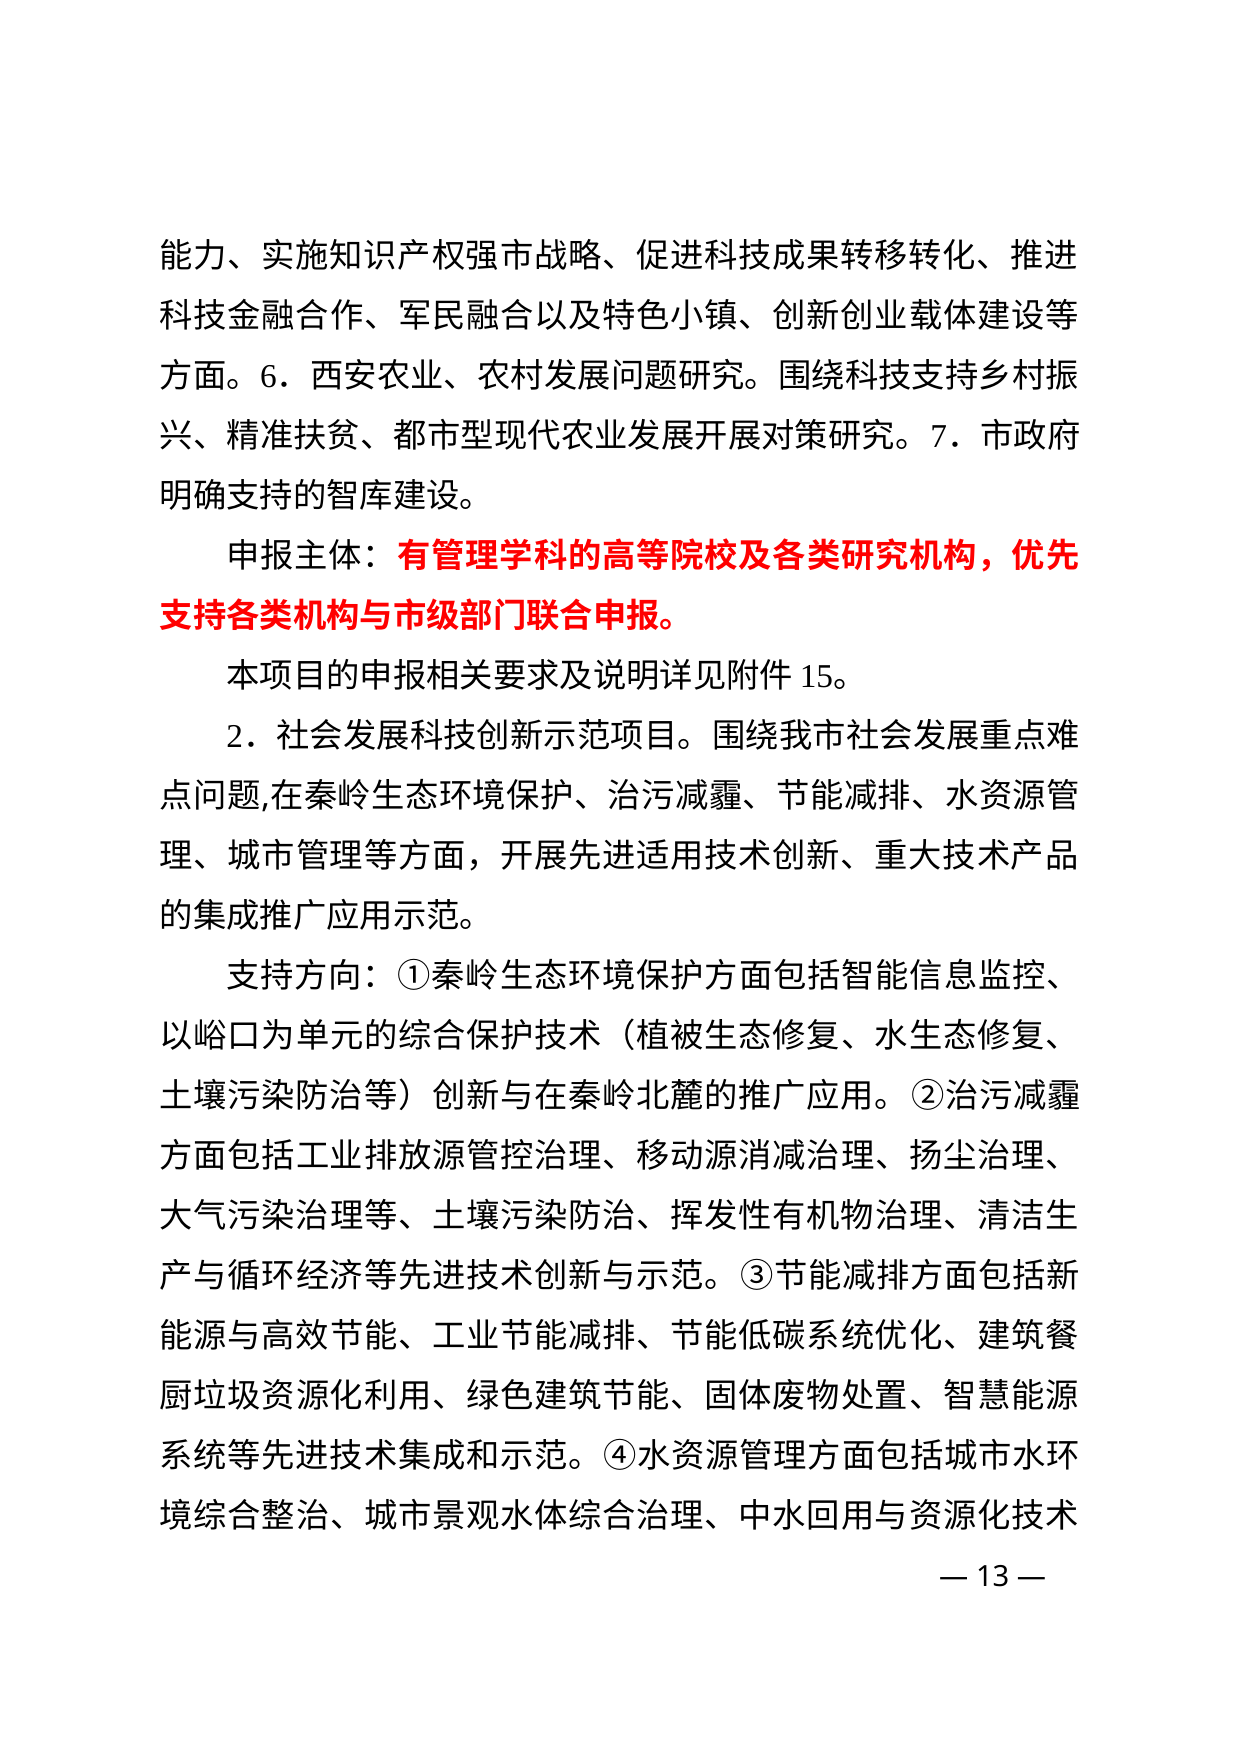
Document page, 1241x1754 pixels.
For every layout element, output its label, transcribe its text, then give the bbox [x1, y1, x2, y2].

text 本项目的申报相关要求及说明详见附件15。 [159, 639, 1081, 699]
text 2．社会发展科技创新示范项目。围绕我市社会发展重点难点问题,在秦岭生态环境保护、治污减霾、节能减排、水资源管理、城市管理等方面，开展先进适用技术创新、重大技术产品的集成推广应用示范。 [159, 699, 1081, 939]
text 申报主体：有管理学科的高等院校及各类研究机构，优先支持各类机构与市级部门联合申报。 [159, 519, 1081, 639]
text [159, 219, 1081, 519]
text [159, 939, 1081, 1539]
